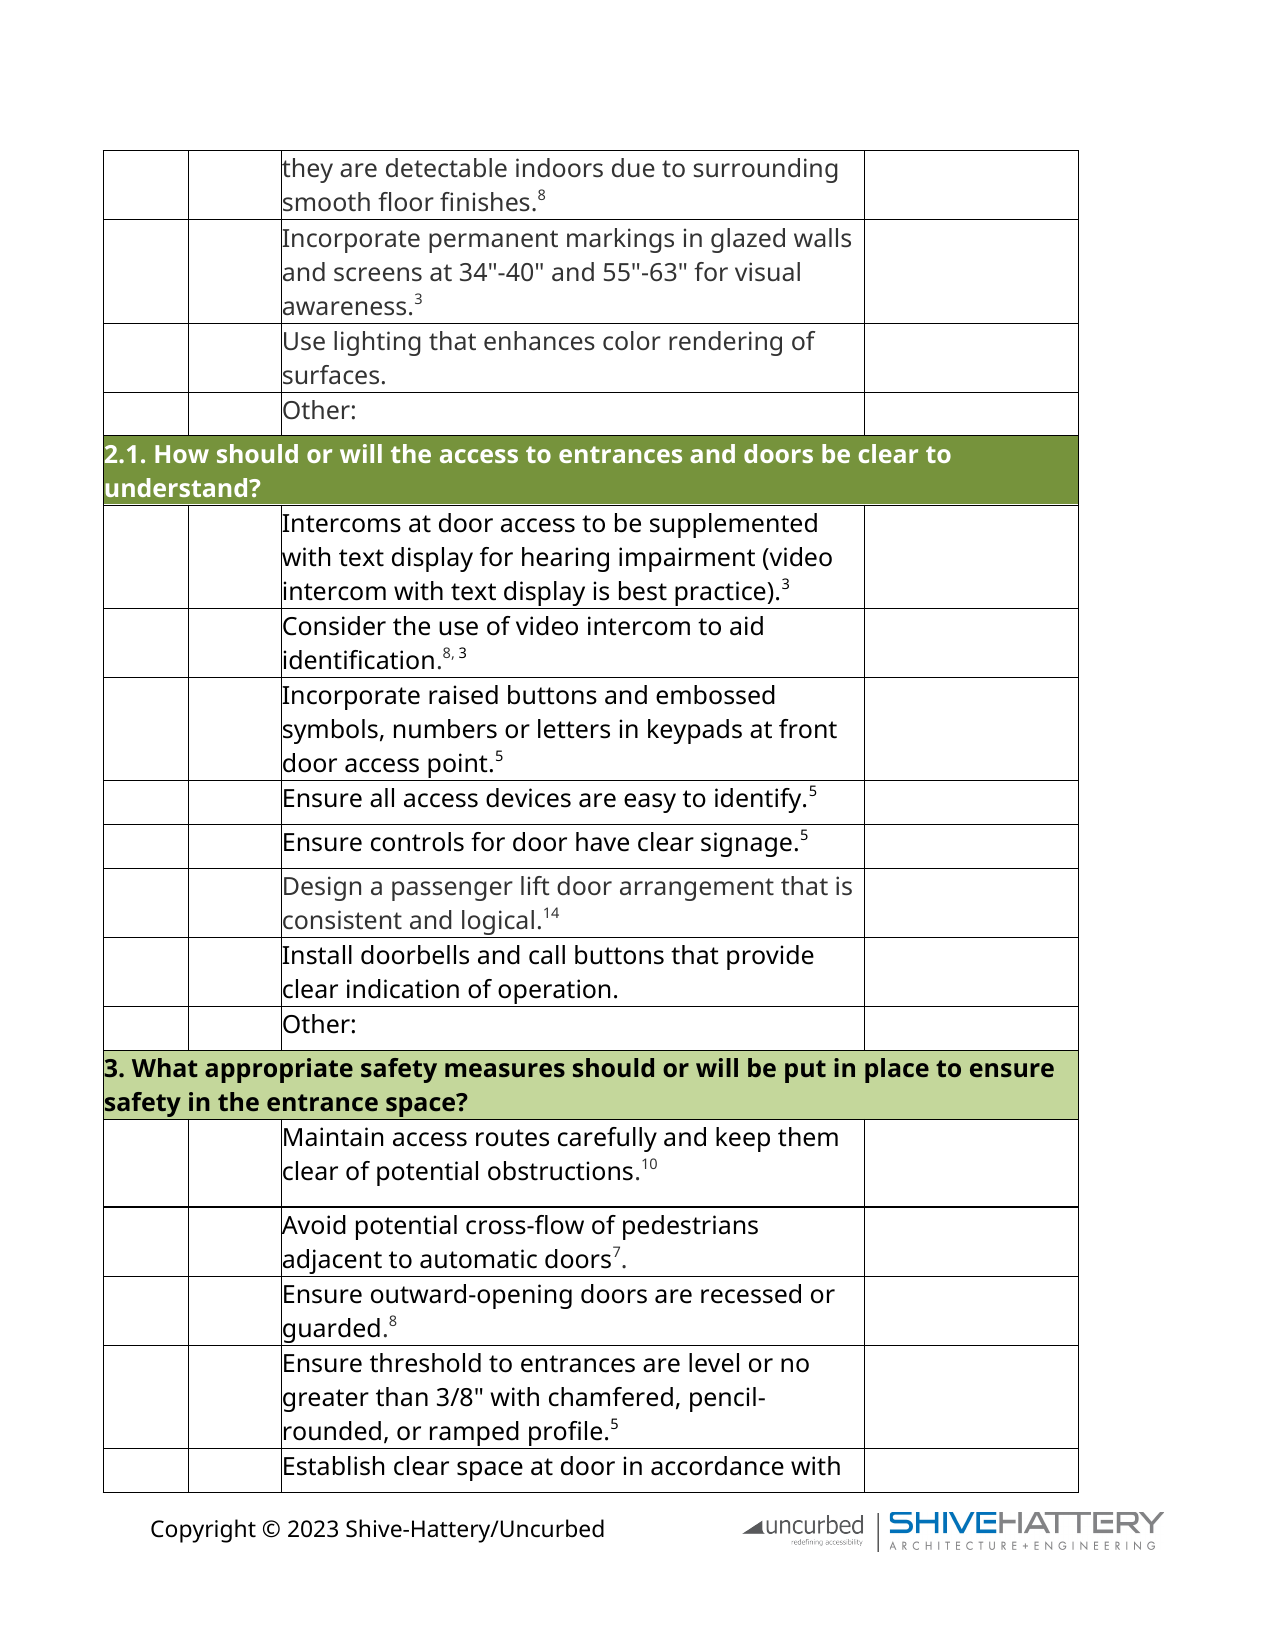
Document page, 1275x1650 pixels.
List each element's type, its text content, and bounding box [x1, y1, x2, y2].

table_cell [104, 1120, 188, 1206]
table_cell [104, 1346, 188, 1448]
table_cell [104, 220, 188, 322]
table_cell [104, 506, 188, 608]
table_cell [865, 938, 1078, 1006]
table_cell [189, 1208, 281, 1276]
table_cell [189, 825, 281, 868]
table_cell [865, 506, 1078, 608]
table_cell [865, 869, 1078, 937]
table_cell 2.1. How should or will the access to entrances and doors be clear to understand? [104, 436, 1078, 504]
table_cell [189, 506, 281, 608]
table_cell [865, 324, 1078, 392]
table_cell [189, 938, 281, 1006]
table_cell [104, 1449, 188, 1492]
table_cell Ensure all access devices are easy to identify.5 [282, 781, 864, 824]
table_cell [104, 1007, 188, 1050]
table_cell [865, 393, 1078, 435]
table_cell [865, 1007, 1078, 1050]
table_cell [189, 1277, 281, 1345]
table_cell [189, 781, 281, 824]
table_cell [189, 151, 281, 219]
table_cell [189, 220, 281, 322]
table_cell [865, 1120, 1078, 1206]
table_cell [865, 825, 1078, 868]
table_cell [104, 678, 188, 780]
table_cell [865, 678, 1078, 780]
table_cell [865, 220, 1078, 322]
table_cell [104, 393, 188, 435]
table_cell [189, 324, 281, 392]
table_cell Incorporate raised buttons and embossed symbols, numbers or letters in keypads at front door access point.5 [282, 678, 864, 780]
table_cell Establish clear space at door in accordance with ADA. [282, 1449, 864, 1492]
table_cell [104, 609, 188, 677]
picture [731, 1501, 875, 1560]
table_cell Incorporate permanent markings in glazed walls and screens at 34"-40" and 55"-63" for visual awareness.3 [282, 220, 864, 322]
table_cell [104, 151, 188, 219]
table_cell Install doorbells and call buttons that provide clear indication of operation. [282, 938, 864, 1006]
table_cell Ensure controls for door have clear signage.5 [282, 825, 864, 868]
table_cell [104, 825, 188, 868]
table_cell [865, 1346, 1078, 1448]
table_cell Consider the use of video intercom to aid identification.8, 3 [282, 609, 864, 677]
table_cell Ensure threshold to entrances are level or no greater than 3/8" with chamfered, pencil-rounded, or ramped profile.5 [282, 1346, 864, 1448]
table_cell [865, 1277, 1078, 1345]
table_cell [104, 1277, 188, 1345]
table_cell [865, 1208, 1078, 1276]
table_cell [865, 609, 1078, 677]
table_cell [189, 609, 281, 677]
table_cell [865, 151, 1078, 219]
table_cell Use lighting that enhances color rendering of surfaces. [282, 324, 864, 392]
table_cell Other: [282, 393, 864, 435]
table_cell [189, 1120, 281, 1206]
table_cell 3. What appropriate safety measures should or will be put in place to ensure safety in the entrance space? [104, 1051, 1078, 1119]
table_cell [865, 781, 1078, 824]
table_cell [104, 938, 188, 1006]
table_cell [104, 869, 188, 937]
table_cell [189, 1346, 281, 1448]
table_cell Ensure outward-opening doors are recessed or guarded.8 [282, 1277, 864, 1345]
table_cell [189, 1007, 281, 1050]
table_cell [104, 1208, 188, 1276]
table_cell Maintain access routes carefully and keep them clear of potential obstructions.10 [282, 1120, 864, 1206]
table_cell [104, 781, 188, 824]
table_cell [189, 678, 281, 780]
table_cell [104, 324, 188, 392]
table_cell [189, 869, 281, 937]
table_cell [189, 393, 281, 435]
table_cell Design a passenger lift door arrangement that is consistent and logical.14 [282, 869, 864, 937]
table_cell [189, 1449, 281, 1492]
table_cell Intercoms at door access to be supplemented with text display for hearing impairment (video intercom with text display is best practice).3 [282, 506, 864, 608]
table_cell Other: [282, 1007, 864, 1050]
table_cell Use tactile warning surfaces with 1/8" ridges as they are detectable indoors due to surrounding smooth floor finishes.8 [282, 151, 864, 219]
picture [889, 1512, 1165, 1550]
table_cell [865, 1449, 1078, 1492]
table_cell Avoid potential cross-flow of pedestrians adjacent to automatic doors7. [282, 1208, 864, 1276]
